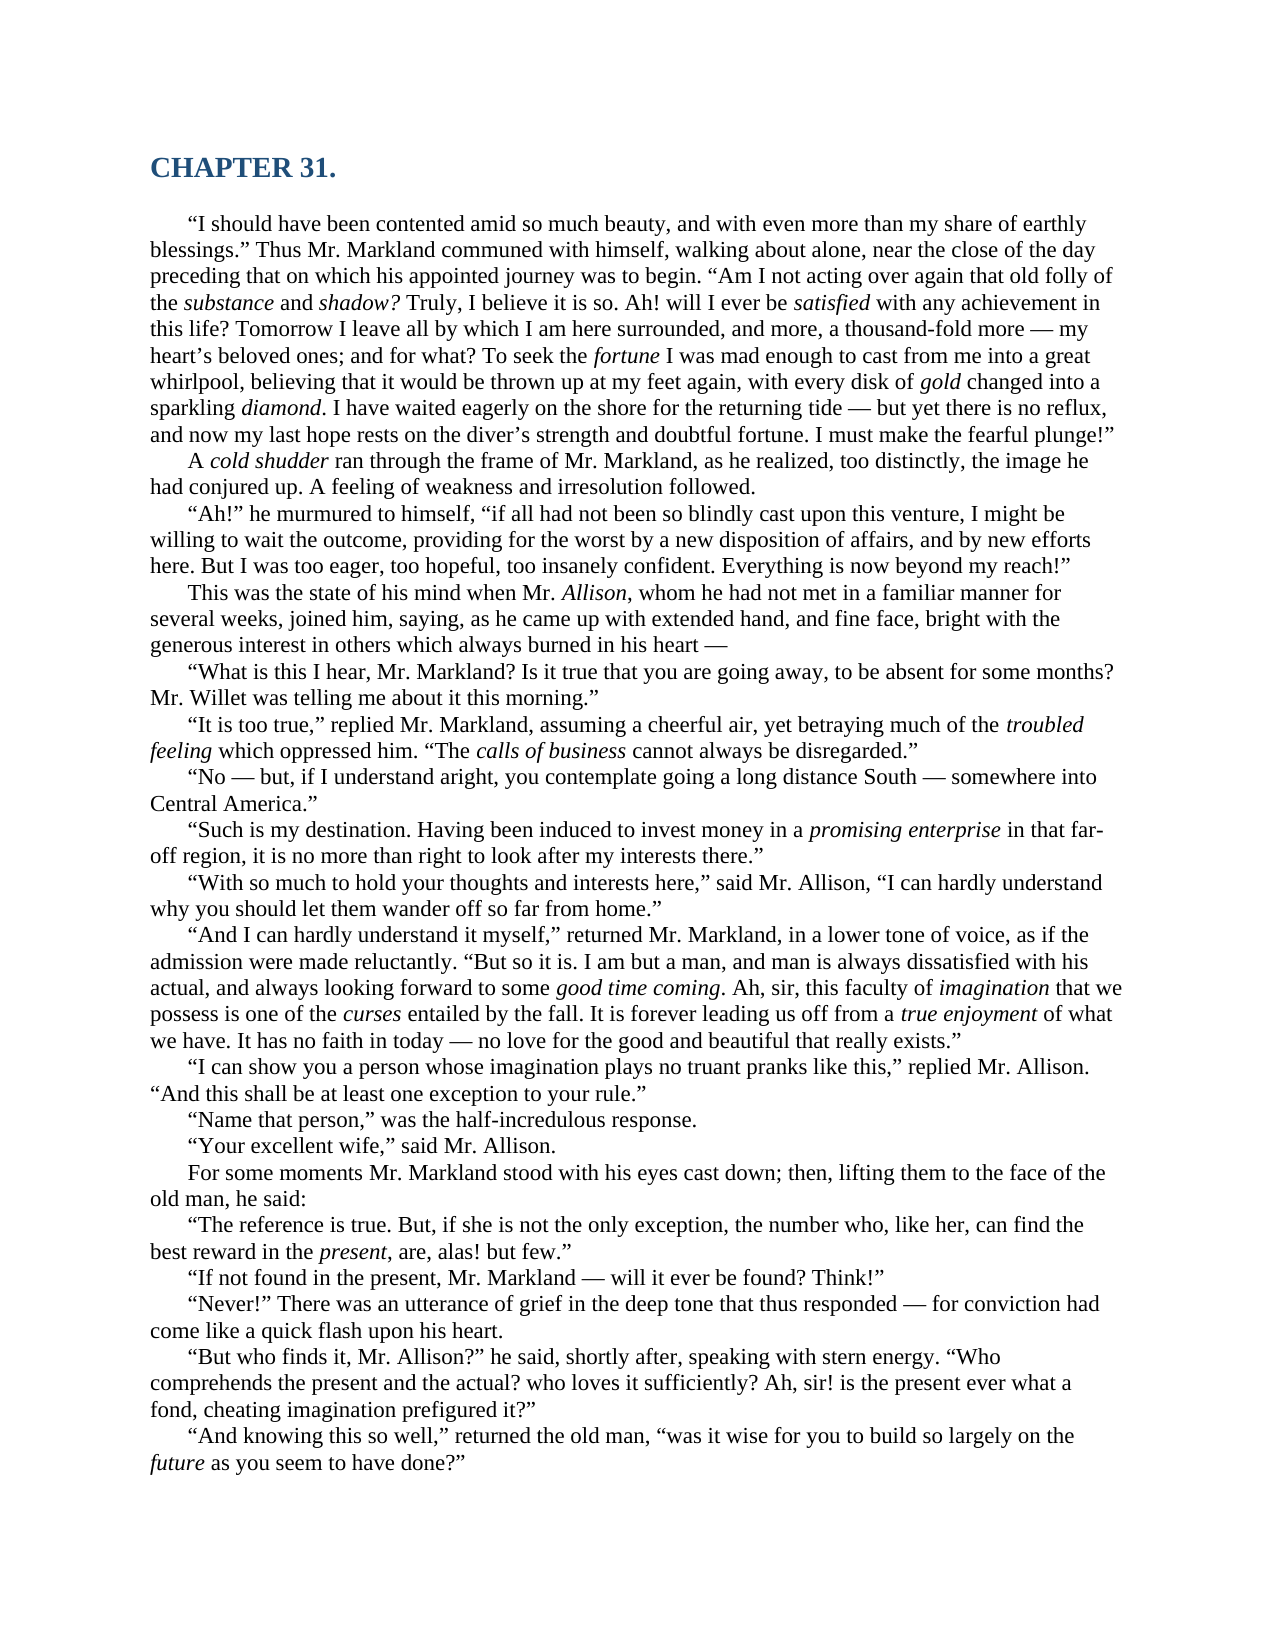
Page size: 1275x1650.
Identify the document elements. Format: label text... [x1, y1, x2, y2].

subtitle CHAPTER 31. [150, 150, 1125, 183]
text “If not found in the present, Mr. Markland — will it ever be found? Think!” [150, 1264, 1125, 1290]
text For some moments Mr. Markland stood with his eyes cast down; then, lifting them to the face of the old man, he said: [150, 1159, 1125, 1211]
text “Ah!” he murmured to himself, “if all had not been so blindly cast upon this venture, I might be willing to wait the outcome, providing for the worst by a new disposition of affairs, and by new efforts here. But I was too eager, too hopeful, too insanely confident. Everything is now beyond my reach!” [150, 500, 1125, 579]
text “Name that person,” was the half-incredulous response. [150, 1106, 1125, 1132]
text “Never!” There was an utterance of grief in the deep tone that thus responded — for conviction had come like a quick flash upon his heart. [150, 1290, 1125, 1343]
text “I should have been contented amid so much beauty, and with even more than my share of earthly blessings.” Thus Mr. Markland communed with himself, walking about alone, near the close of the day preceding that on which his appointed journey was to begin. “Am I not acting over again that old folly of the substance and shadow? Truly, I believe it is so. Ah! will I ever be satisfied with any achievement in this life? Tomorrow I leave all by which I am here surrounded, and more, a thousand-fold more — my heart’s beloved ones; and for what? To seek the fortune I was mad enough to cast from me into a great whirlpool, believing that it would be thrown up at my feet again, with every disk of gold changed into a sparkling diamond. I have waited eagerly on the shore for the returning tide — but yet there is no reflux, and now my last hope rests on the diver’s strength and doubtful fortune. I must make the fearful plunge!” [150, 210, 1125, 447]
text “No — but, if I understand aright, you contemplate going a long distance South — somewhere into Central America.” [150, 763, 1125, 816]
text “Such is my destination. Having been induced to invest money in a promising enterprise in that far-off region, it is no more than right to look after my interests there.” [150, 816, 1125, 869]
text “But who finds it, Mr. Allison?” he said, shortly after, speaking with stern energy. “Who comprehends the present and the actual? who loves it sufficiently? Ah, sir! is the present ever what a fond, cheating imagination prefigured it?” [150, 1343, 1125, 1422]
text “The reference is true. But, if she is not the only exception, the number who, like her, can find the best reward in the present, are, alas! but few.” [150, 1211, 1125, 1264]
text “I can show you a person whose imagination plays no truant pranks like this,” replied Mr. Allison. “And this shall be at least one exception to your rule.” [150, 1053, 1125, 1106]
text “Your excellent wife,” said Mr. Allison. [150, 1132, 1125, 1159]
text “And I can hardly understand it myself,” returned Mr. Markland, in a lower tone of voice, as if the admission were made reluctantly. “But so it is. I am but a man, and man is always dissatisfied with his actual, and always looking forward to some good time coming. Ah, sir, this faculty of imagination that we possess is one of the curses entailed by the fall. It is forever leading us off from a true enjoyment of what we have. It has no faith in today — no love for the good and beautiful that really exists.” [150, 921, 1125, 1053]
text “And knowing this so well,” returned the old man, “was it wise for you to build so largely on the future as you seem to have done?” [150, 1422, 1125, 1475]
text “What is this I hear, Mr. Markland? Is it true that you are going away, to be absent for some months? Mr. Willet was telling me about it this morning.” [150, 658, 1125, 711]
text This was the state of his mind when Mr. Allison, whom he had not met in a familiar manner for several weeks, joined him, saying, as he came up with extended hand, and fine face, bright with the generous interest in others which always burned in his heart — [150, 579, 1125, 658]
text A cold shudder ran through the frame of Mr. Markland, as he realized, too distinctly, the image he had conjured up. A feeling of weakness and irresolution followed. [150, 447, 1125, 500]
text “It is too true,” replied Mr. Markland, assuming a cheerful air, yet betraying much of the troubled feeling which oppressed him. “The calls of business cannot always be disregarded.” [150, 711, 1125, 763]
text “With so much to hold your thoughts and interests here,” said Mr. Allison, “I can hardly understand why you should let them wander off so far from home.” [150, 869, 1125, 921]
